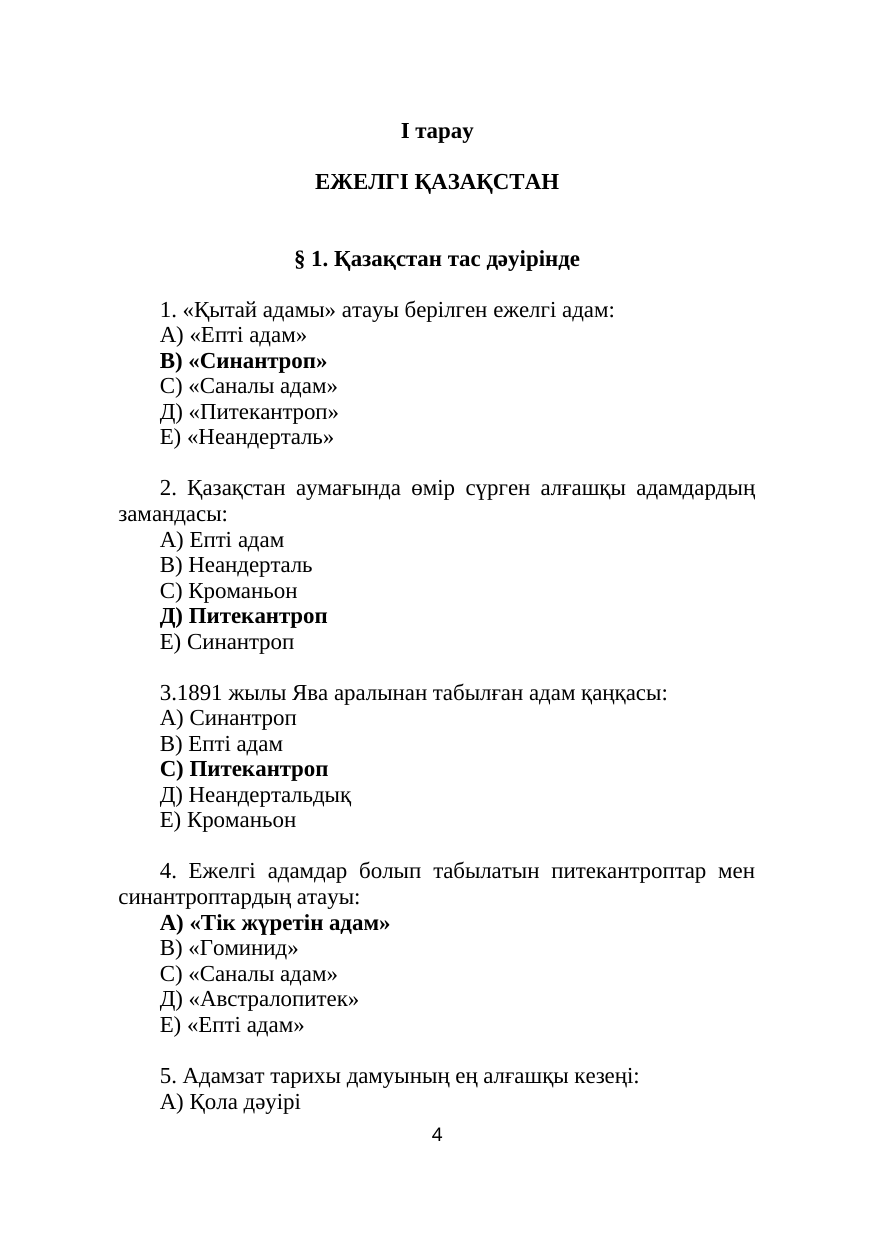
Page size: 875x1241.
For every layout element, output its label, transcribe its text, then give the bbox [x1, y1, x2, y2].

text Е) Синантроп [118, 629, 756, 654]
text С) «Саналы адам» [118, 373, 756, 399]
text В) «Гоминид» [118, 935, 756, 961]
text 5. Адамзат тарихы дамуының ең алғашқы кезеңі: [118, 1063, 756, 1088]
text С) «Саналы адам» [118, 961, 756, 986]
text ЕЖЕЛГІ ҚАЗАҚСТАН [118, 169, 756, 195]
text Е) Кроманьон [118, 807, 756, 833]
text А) «Епті адам» [118, 322, 756, 348]
text А) «Тік жүретін адам» [118, 909, 756, 935]
text Д) Неандертальдық [118, 782, 756, 807]
text Е) «Неандерталь» [118, 424, 756, 450]
text Д) Питекантроп [118, 603, 756, 629]
text Е) «Епті адам» [118, 1012, 756, 1037]
text Д) «Питекантроп» [118, 399, 756, 424]
text 1. «Қытай адамы» атауы берілген ежелгі адам: [118, 297, 756, 322]
text А) Епті адам [118, 527, 756, 552]
text 2. Қазақстан аумағында өмір сүрген алғашқы адамдардың замандасы: [118, 475, 756, 527]
text В) Неандерталь [118, 552, 756, 578]
text 3.1891 жылы Ява аралынан табылған адам қаңқасы: [118, 680, 756, 705]
text С) Кроманьон [118, 578, 756, 603]
text § 1. Қазақстан тас дәуірінде [118, 246, 756, 271]
text 4. Ежелгі адамдар болып табылатын питекантроптар мен синантроптардың атауы: [118, 858, 756, 909]
text А) Қола дәуірі [118, 1088, 756, 1114]
text Д) «Австралопитек» [118, 986, 756, 1012]
text В) «Синантроп» [118, 348, 756, 373]
text В) Епті адам [118, 731, 756, 756]
text А) Синантроп [118, 705, 756, 731]
text С) Питекантроп [118, 756, 756, 782]
text I тарау [118, 118, 756, 144]
